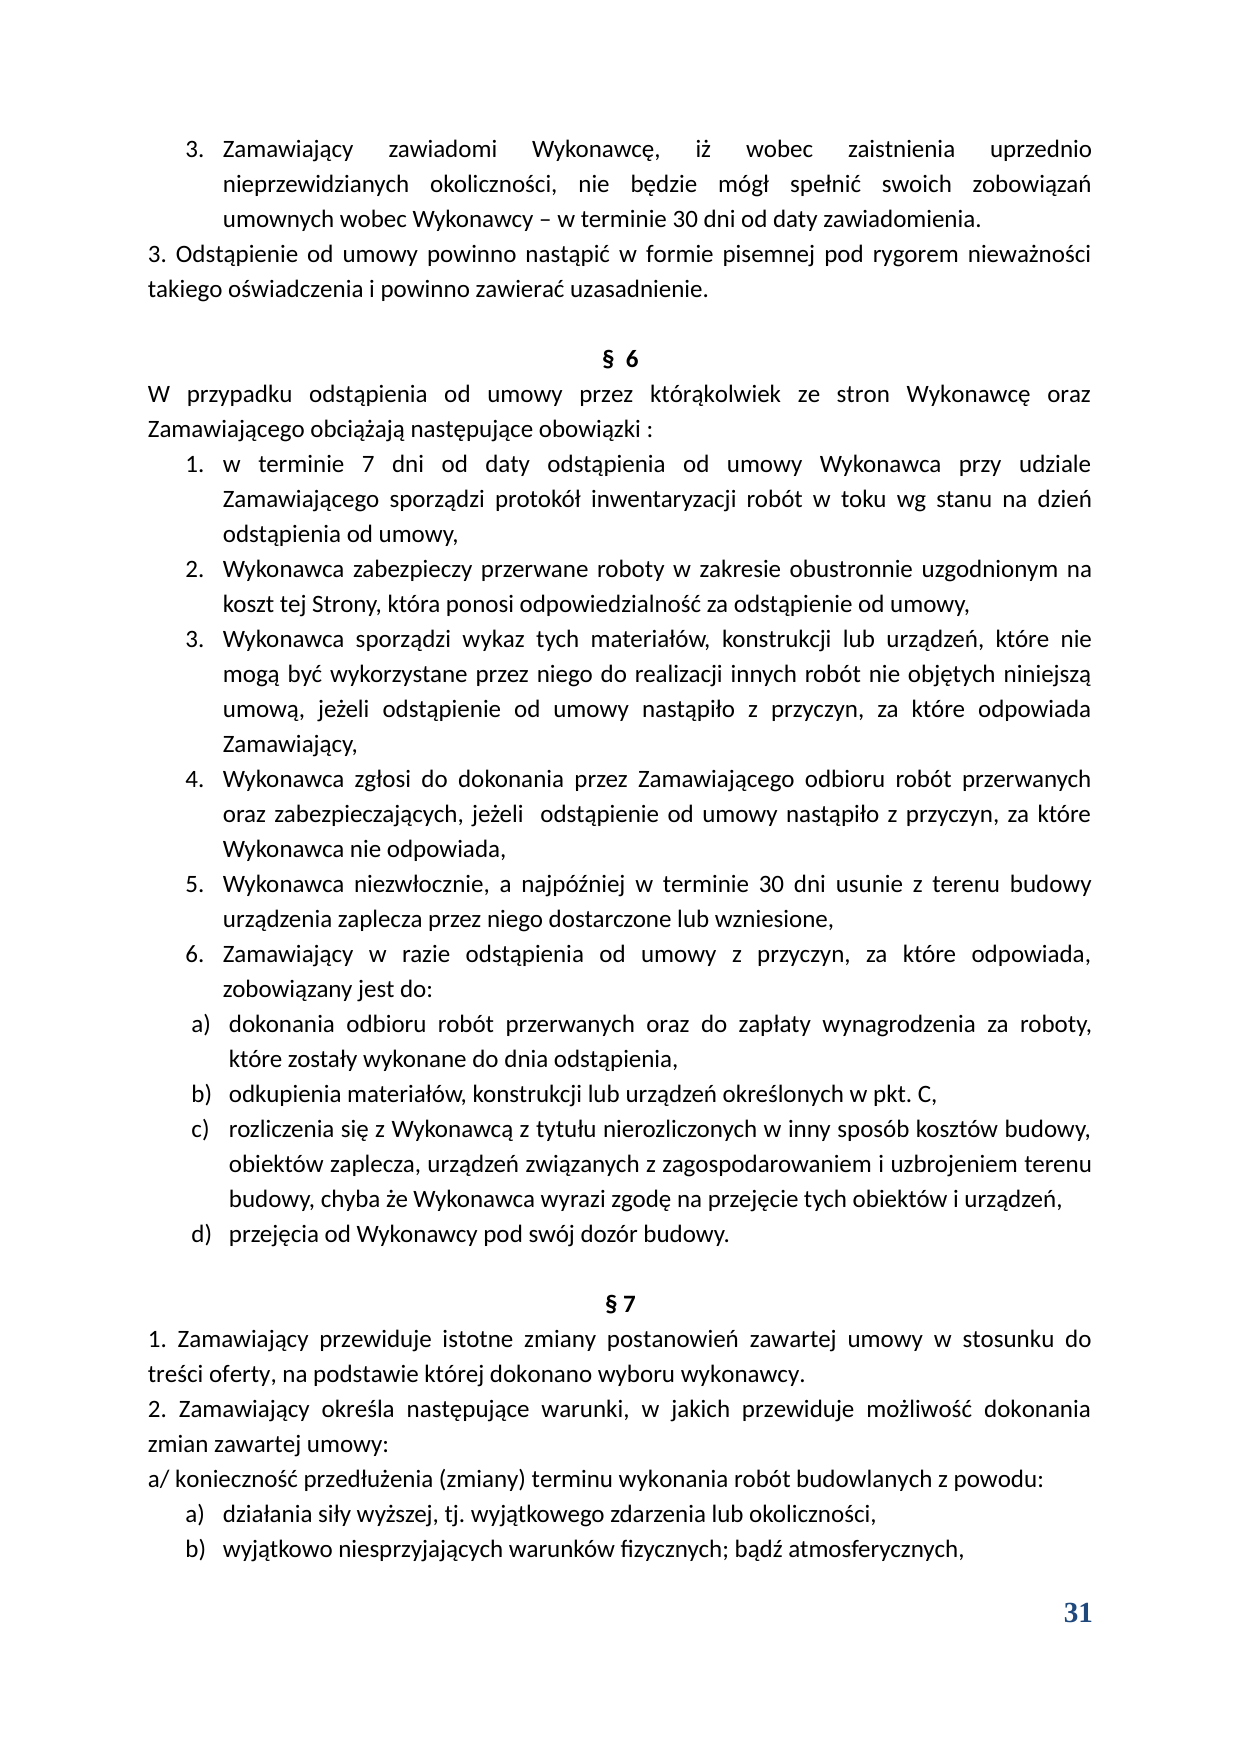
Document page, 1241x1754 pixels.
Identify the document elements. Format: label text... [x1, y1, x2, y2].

list odkupienia materiałów, konstrukcji lub urządzeń określonych w pkt. C, [191, 1078, 1093, 1109]
list w terminie 7 dni od daty odstąpienia od umowy Wykonawca przy udziale Zamawiającego sporządzi protokół inwentaryzacji robót w toku wg stanu na dzień odstąpienia od umowy, [185, 448, 1093, 549]
list Zamawiający zawiadomi Wykonawcę, iż wobec zaistnienia uprzednio nieprzewidzianych okoliczności, nie będzie mógł spełnić swoich zobowiązań umownych wobec Wykonawcy – w terminie 30 dni od daty zawiadomienia. [185, 133, 1093, 234]
text § 7 [148, 1288, 1093, 1319]
text 2. Zamawiający określa następujące warunki, w jakich przewiduje możliwość dokonania zmian zawartej umowy: [148, 1393, 1093, 1459]
list dokonania odbioru robót przerwanych oraz do zapłaty wynagrodzenia za roboty, które zostały wykonane do dnia odstąpienia, [191, 1008, 1093, 1074]
list Wykonawca zabezpieczy przerwane roboty w zakresie obustronnie uzgodnionym na koszt tej Strony, która ponosi odpowiedzialność za odstąpienie od umowy, [185, 553, 1093, 619]
list rozliczenia się z Wykonawcą z tytułu nierozliczonych w inny sposób kosztów budowy, obiektów zaplecza, urządzeń związanych z zagospodarowaniem i uzbrojeniem terenu budowy, chyba że Wykonawca wyrazi zgodę na przejęcie tych obiektów i urządzeń, [191, 1113, 1093, 1214]
list działania siły wyższej, tj. wyjątkowego zdarzenia lub okoliczności, [185, 1498, 1093, 1529]
text a/ konieczność przedłużenia (zmiany) terminu wykonania robót budowlanych z powodu: [148, 1463, 1093, 1494]
list Wykonawca zgłosi do dokonania przez Zamawiającego odbioru robót przerwanych oraz zabezpieczających, jeżeli odstąpienie od umowy nastąpiło z przyczyn, za które Wykonawca nie odpowiada, [185, 763, 1093, 864]
text § 6 [148, 343, 1093, 374]
list wyjątkowo niesprzyjających warunków fizycznych; bądź atmosferycznych, [185, 1533, 1093, 1564]
list Wykonawca niezwłocznie, a najpóźniej w terminie 30 dni usunie z terenu budowy urządzenia zaplecza przez niego dostarczone lub wzniesione, [185, 868, 1093, 934]
list przejęcia od Wykonawcy pod swój dozór budowy. [191, 1218, 1093, 1249]
text W przypadku odstąpienia od umowy przez którąkolwiek ze stron Wykonawcę oraz Zamawiającego obciążają następujące obowiązki : [148, 378, 1093, 444]
text 1. Zamawiający przewiduje istotne zmiany postanowień zawartej umowy w stosunku do treści oferty, na podstawie której dokonano wyboru wykonawcy. [148, 1323, 1093, 1389]
text 3. Odstąpienie od umowy powinno nastąpić w formie pisemnej pod rygorem nieważności takiego oświadczenia i powinno zawierać uzasadnienie. [148, 238, 1093, 304]
list Wykonawca sporządzi wykaz tych materiałów, konstrukcji lub urządzeń, które nie mogą być wykorzystane przez niego do realizacji innych robót nie objętych niniejszą umową, jeżeli odstąpienie od umowy nastąpiło z przyczyn, za które odpowiada Zamawiający, [185, 623, 1093, 759]
list Zamawiający w razie odstąpienia od umowy z przyczyn, za które odpowiada, zobowiązany jest do: [185, 938, 1093, 1004]
